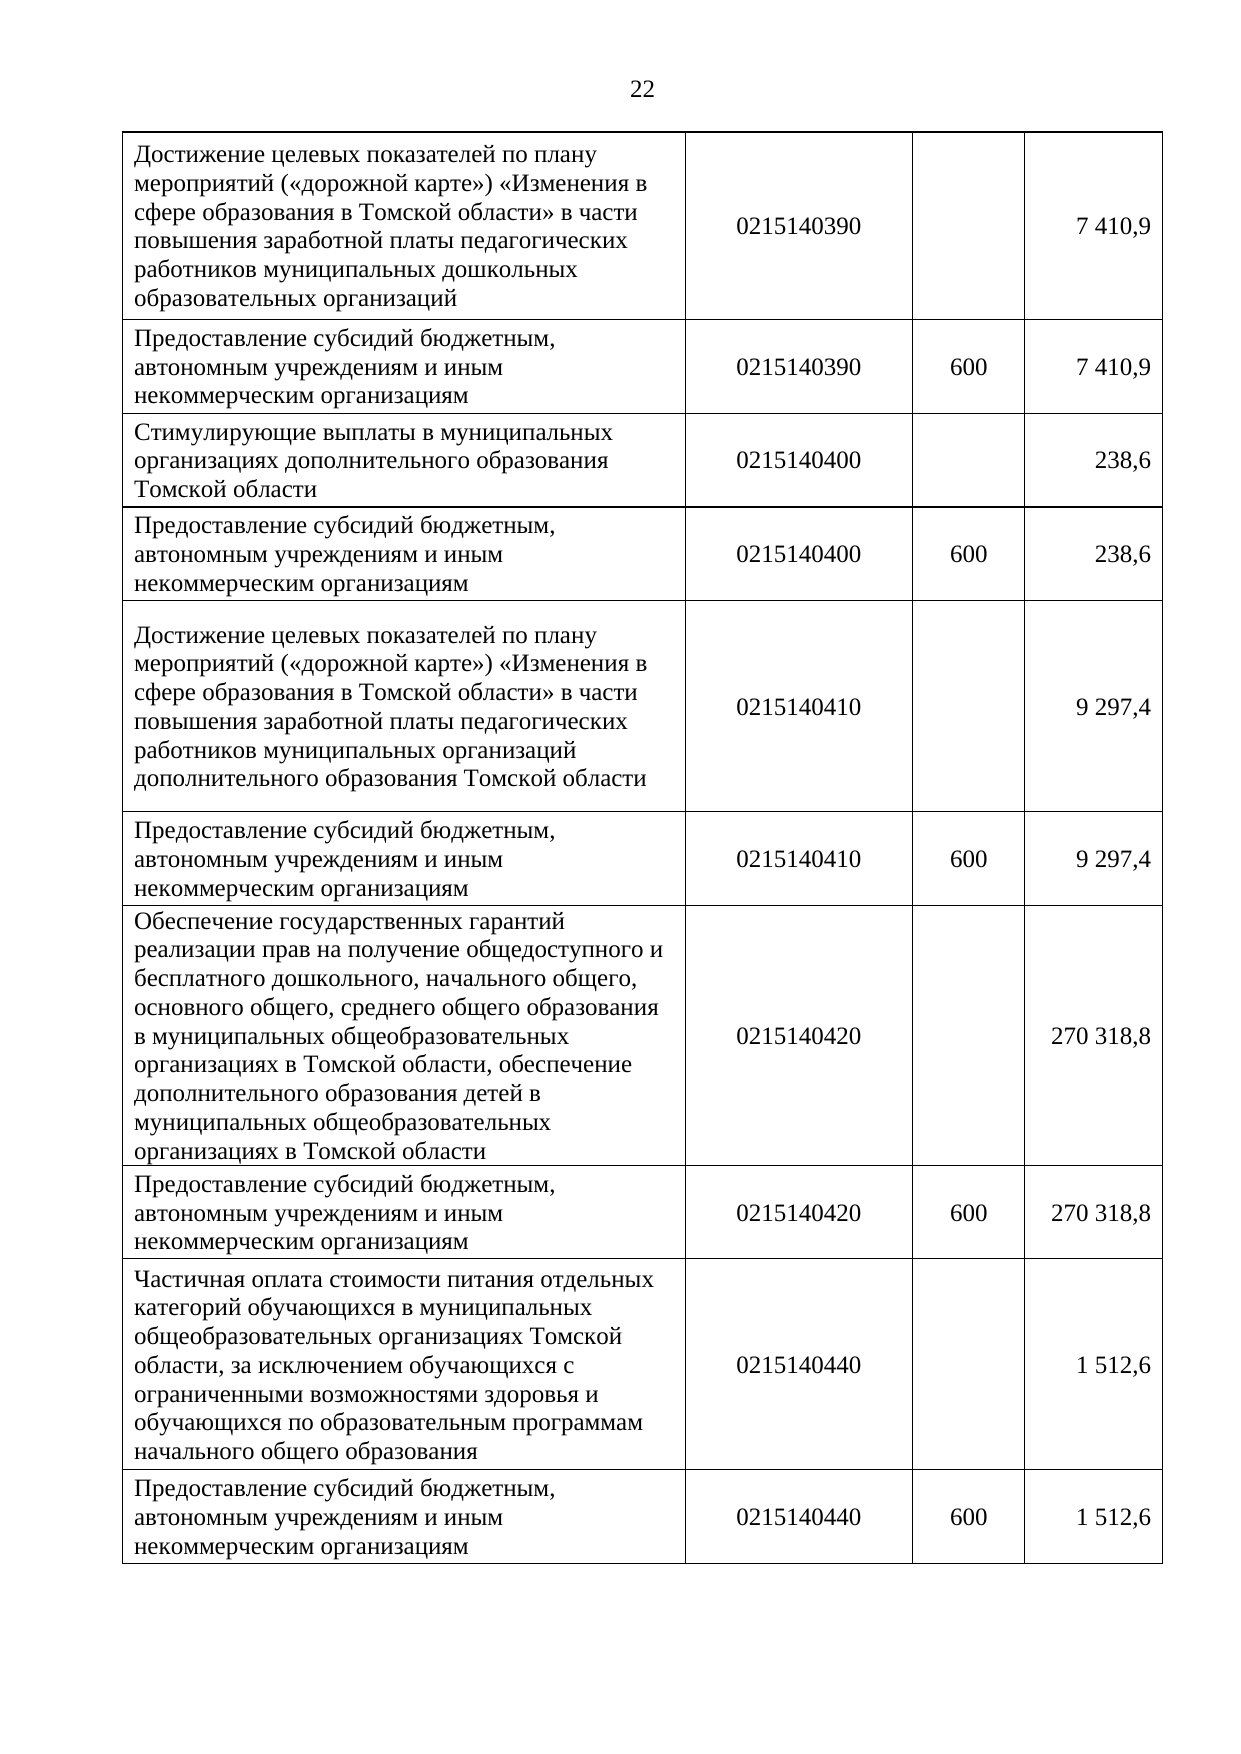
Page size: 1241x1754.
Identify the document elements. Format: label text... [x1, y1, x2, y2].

table_cell 270 318,8 [1025, 906, 1162, 1164]
table_cell 0215140410 [686, 812, 912, 905]
table_cell Предоставление субсидий бюджетным, автономным учреждениям и иным некоммерческим организациям [123, 1166, 685, 1258]
table_cell 9 297,4 [1025, 601, 1162, 811]
table_cell 0215140440 [686, 1259, 912, 1469]
table_cell Предоставление субсидий бюджетным, автономным учреждениям и иным некоммерческим организациям [123, 320, 685, 413]
table_cell 600 [913, 508, 1024, 600]
table_cell 0215140400 [686, 414, 912, 506]
table_cell 0215140390 [686, 133, 912, 319]
table_cell Частичная оплата стоимости питания отдельных категорий обучающихся в муниципальных общеобразовательных организациях Томской области, за исключением обучающихся с ограниченными возможностями здоровья и обучающихся по образовательным программам начального общего образования [123, 1259, 685, 1469]
table_cell 0215140400 [686, 508, 912, 600]
table_cell 600 [913, 1470, 1024, 1563]
table_cell Достижение целевых показателей по плану мероприятий («дорожной карте») «Изменения в сфере образования в Томской области» в части повышения заработной платы педагогических работников муниципальных организаций дополнительного образования Томской области [123, 601, 685, 811]
table_cell 9 297,4 [1025, 812, 1162, 905]
table_cell [913, 133, 1024, 319]
table_cell 0215140410 [686, 601, 912, 811]
table_cell 1 512,6 [1025, 1470, 1162, 1563]
table_cell Предоставление субсидий бюджетным, автономным учреждениям и иным некоммерческим организациям [123, 1470, 685, 1563]
table_cell 7 410,9 [1025, 133, 1162, 319]
table_cell Обеспечение государственных гарантий реализации прав на получение общедоступного и бесплатного дошкольного, начального общего, основного общего, среднего общего образования в муниципальных общеобразовательных организациях в Томской области, обеспечение дополнительного образования детей в муниципальных общеобразовательных организациях в Томской области [123, 906, 685, 1164]
table_cell [913, 906, 1024, 1164]
table_cell 238,6 [1025, 414, 1162, 506]
table_cell 270 318,8 [1025, 1166, 1162, 1258]
table_cell [913, 601, 1024, 811]
table_cell 600 [913, 320, 1024, 413]
table_cell 7 410,9 [1025, 320, 1162, 413]
table_cell Предоставление субсидий бюджетным, автономным учреждениям и иным некоммерческим организациям [123, 508, 685, 600]
table_cell 600 [913, 1166, 1024, 1258]
table_cell 0215140420 [686, 1166, 912, 1258]
table_cell Стимулирующие выплаты в муниципальных организациях дополнительного образования Томской области [123, 414, 685, 506]
table_cell 0215140440 [686, 1470, 912, 1563]
table_cell [913, 1259, 1024, 1469]
table_cell 238,6 [1025, 508, 1162, 600]
table_cell Достижение целевых показателей по плану мероприятий («дорожной карте») «Изменения в сфере образования в Томской области» в части повышения заработной платы педагогических работников муниципальных дошкольных образовательных организаций [123, 133, 685, 319]
table_cell [913, 414, 1024, 506]
table_cell 1 512,6 [1025, 1259, 1162, 1469]
table_cell 0215140420 [686, 906, 912, 1164]
table_cell 600 [913, 812, 1024, 905]
table_cell 0215140390 [686, 320, 912, 413]
table_cell Предоставление субсидий бюджетным, автономным учреждениям и иным некоммерческим организациям [123, 812, 685, 905]
